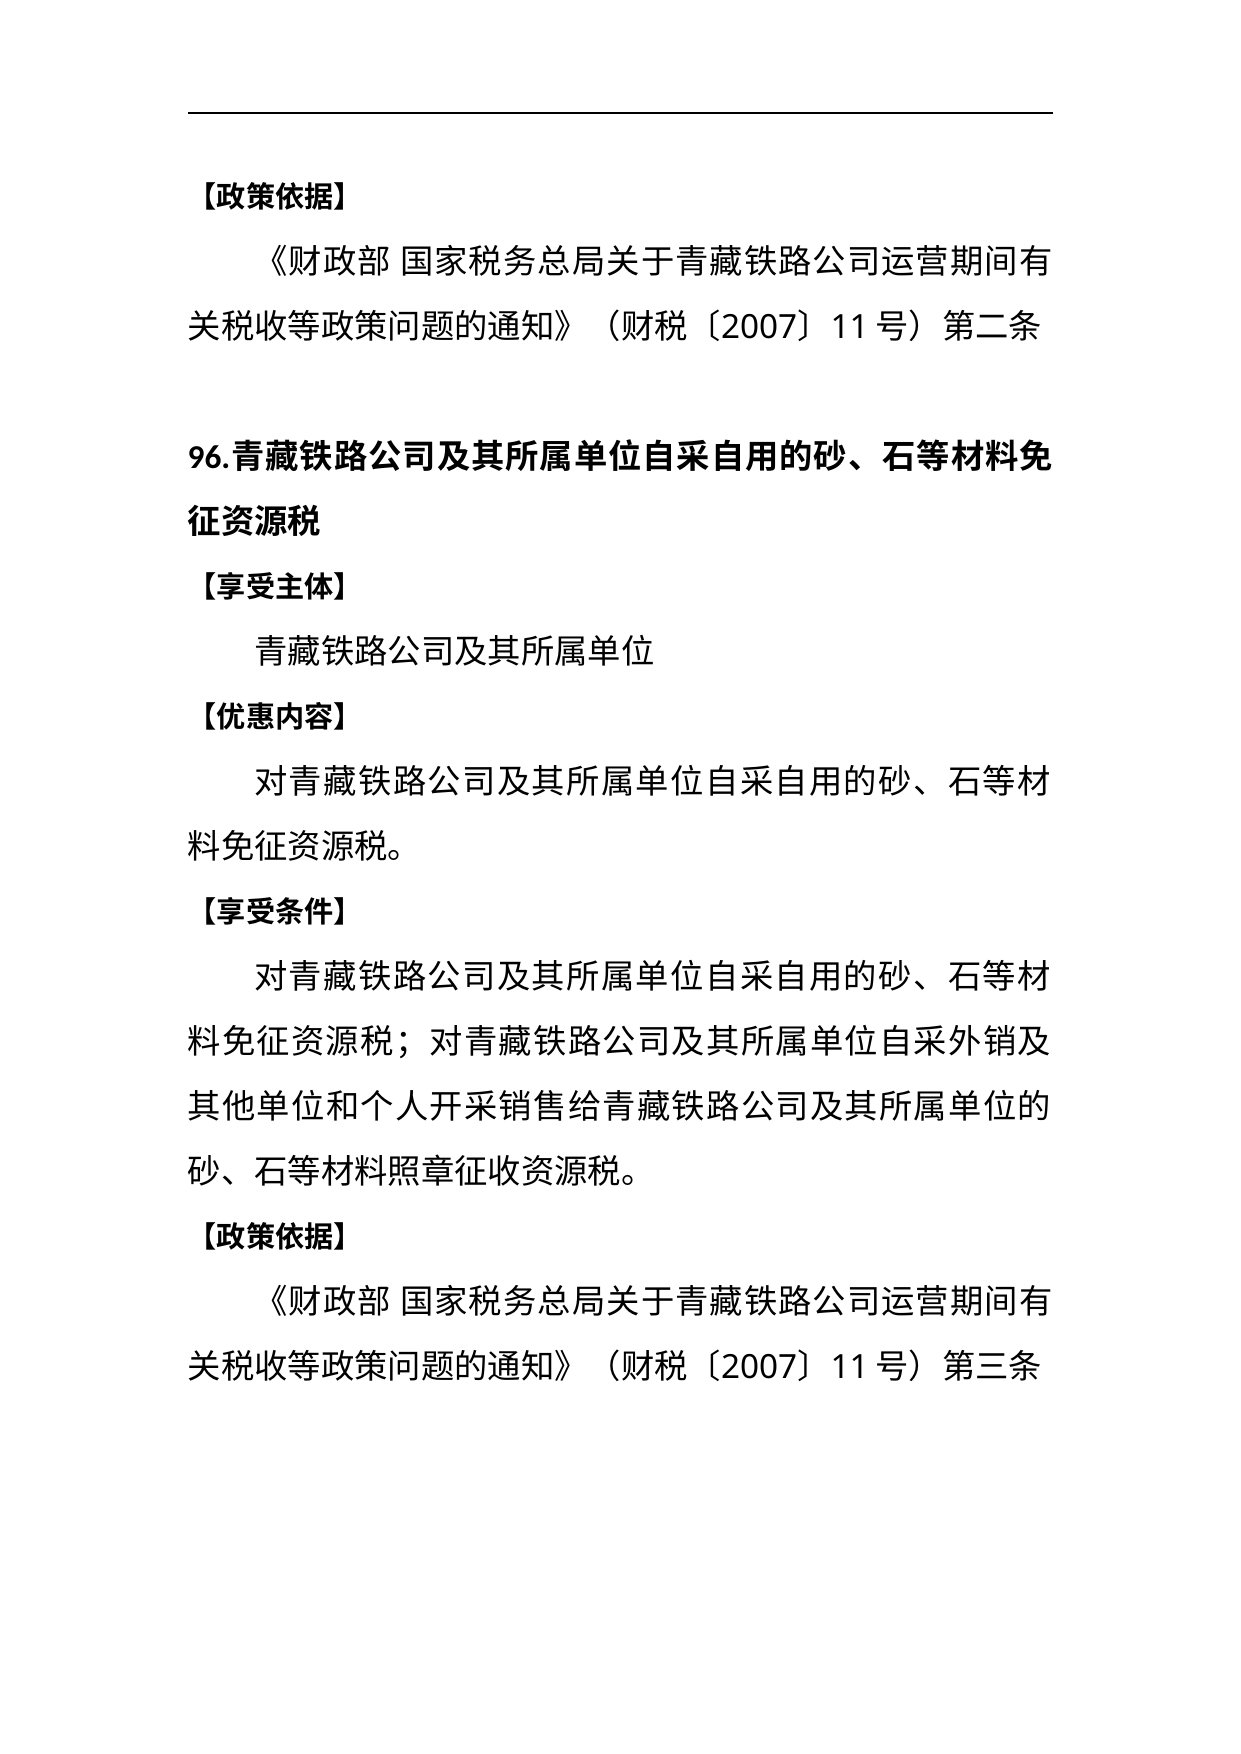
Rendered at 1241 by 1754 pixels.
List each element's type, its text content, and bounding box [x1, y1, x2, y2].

subtitle 【优惠内容】 [187, 682, 1053, 747]
text 《财政部 国家税务总局关于青藏铁路公司运营期间有关税收等政策问题的通知》（财税〔2007〕11号）第二条 [187, 227, 1053, 357]
text 青藏铁路公司及其所属单位 [187, 617, 1053, 682]
subtitle 【政策依据】 [187, 1202, 1053, 1267]
subtitle 【享受主体】 [187, 552, 1053, 617]
text 对青藏铁路公司及其所属单位自采自用的砂、石等材料免征资源税；对青藏铁路公司及其所属单位自采外销及其他单位和个人开采销售给青藏铁路公司及其所属单位的砂、石等材料照章征收资源税。 [187, 942, 1053, 1202]
subtitle 青藏铁路公司及其所属单位自采自用的砂、石等材料免征资源税 [187, 422, 1053, 552]
subtitle 【政策依据】 [187, 162, 1053, 227]
subtitle 【享受条件】 [187, 877, 1053, 942]
text 《财政部 国家税务总局关于青藏铁路公司运营期间有关税收等政策问题的通知》（财税〔2007〕11号）第三条 [187, 1267, 1053, 1397]
text 对青藏铁路公司及其所属单位自采自用的砂、石等材料免征资源税。 [187, 747, 1053, 877]
